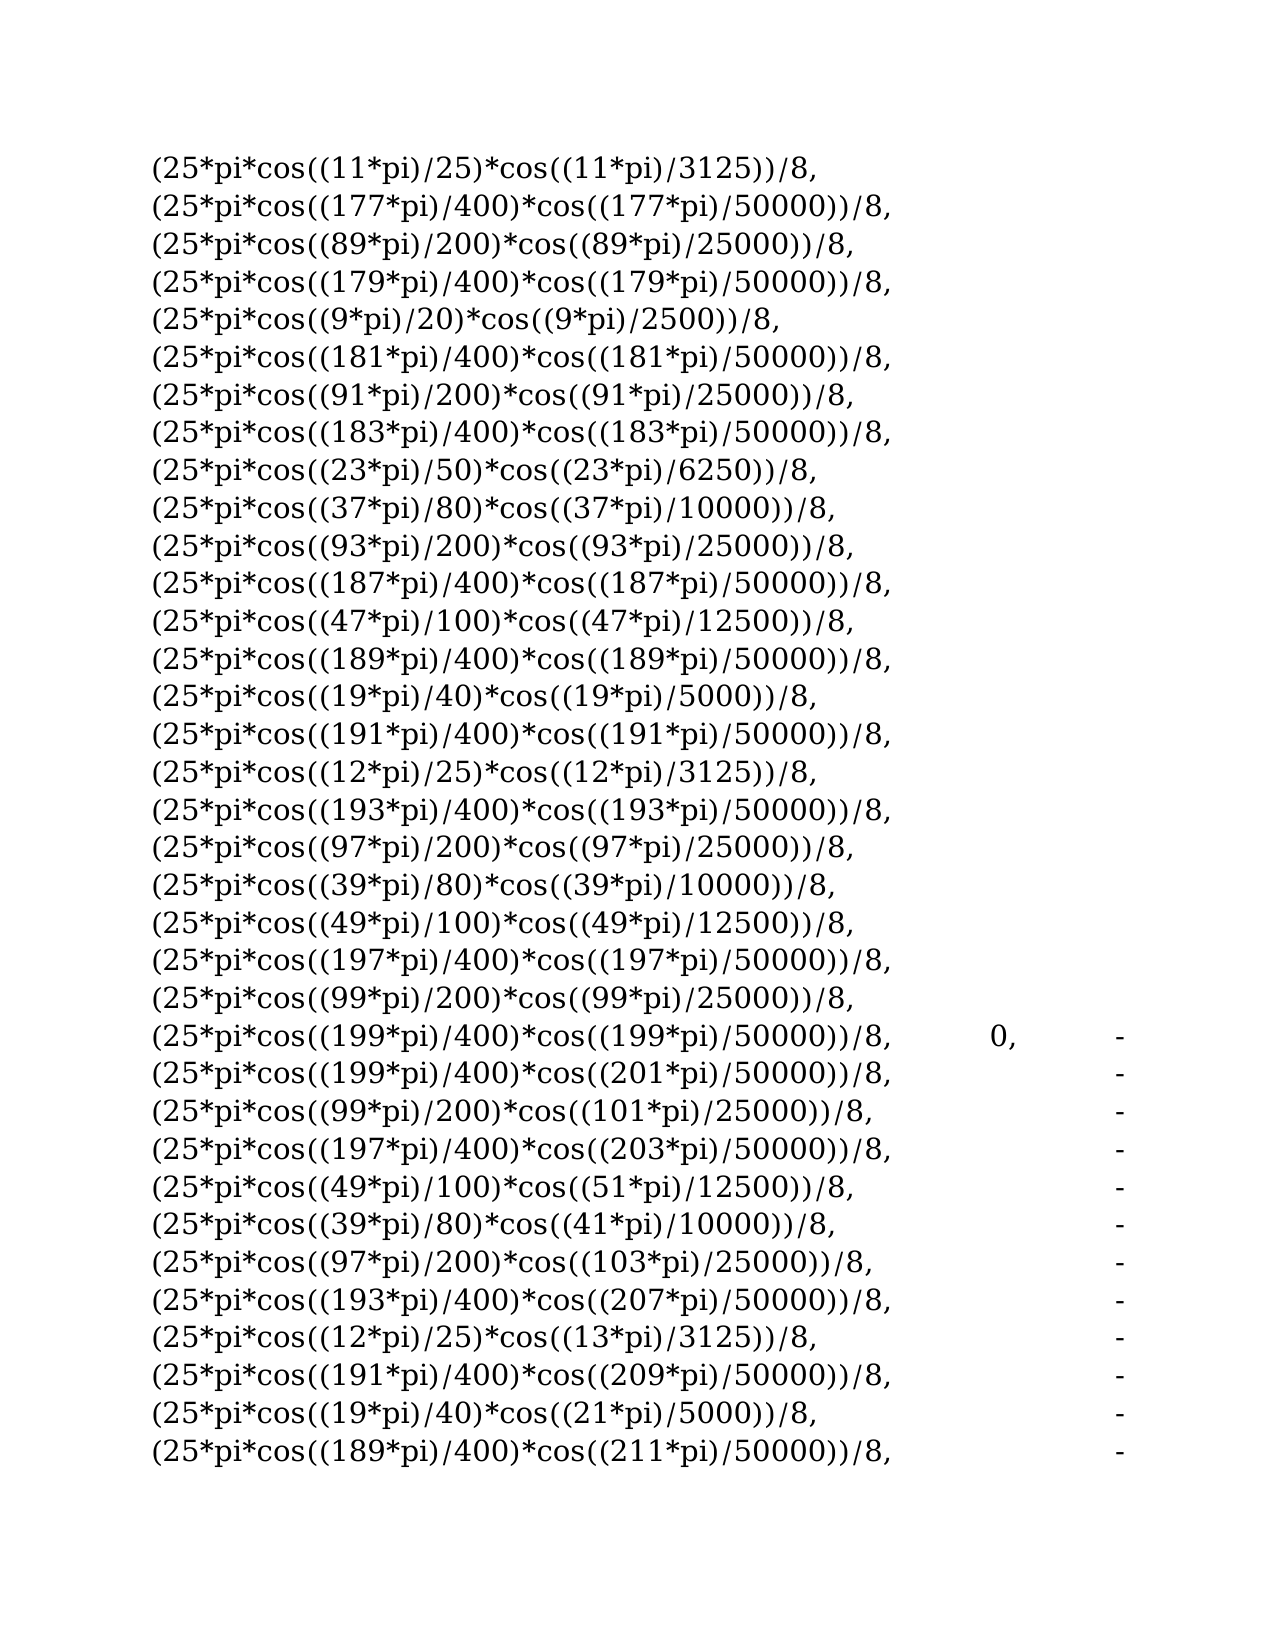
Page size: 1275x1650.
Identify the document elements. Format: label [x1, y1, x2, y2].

text [150, 150, 1125, 1467]
